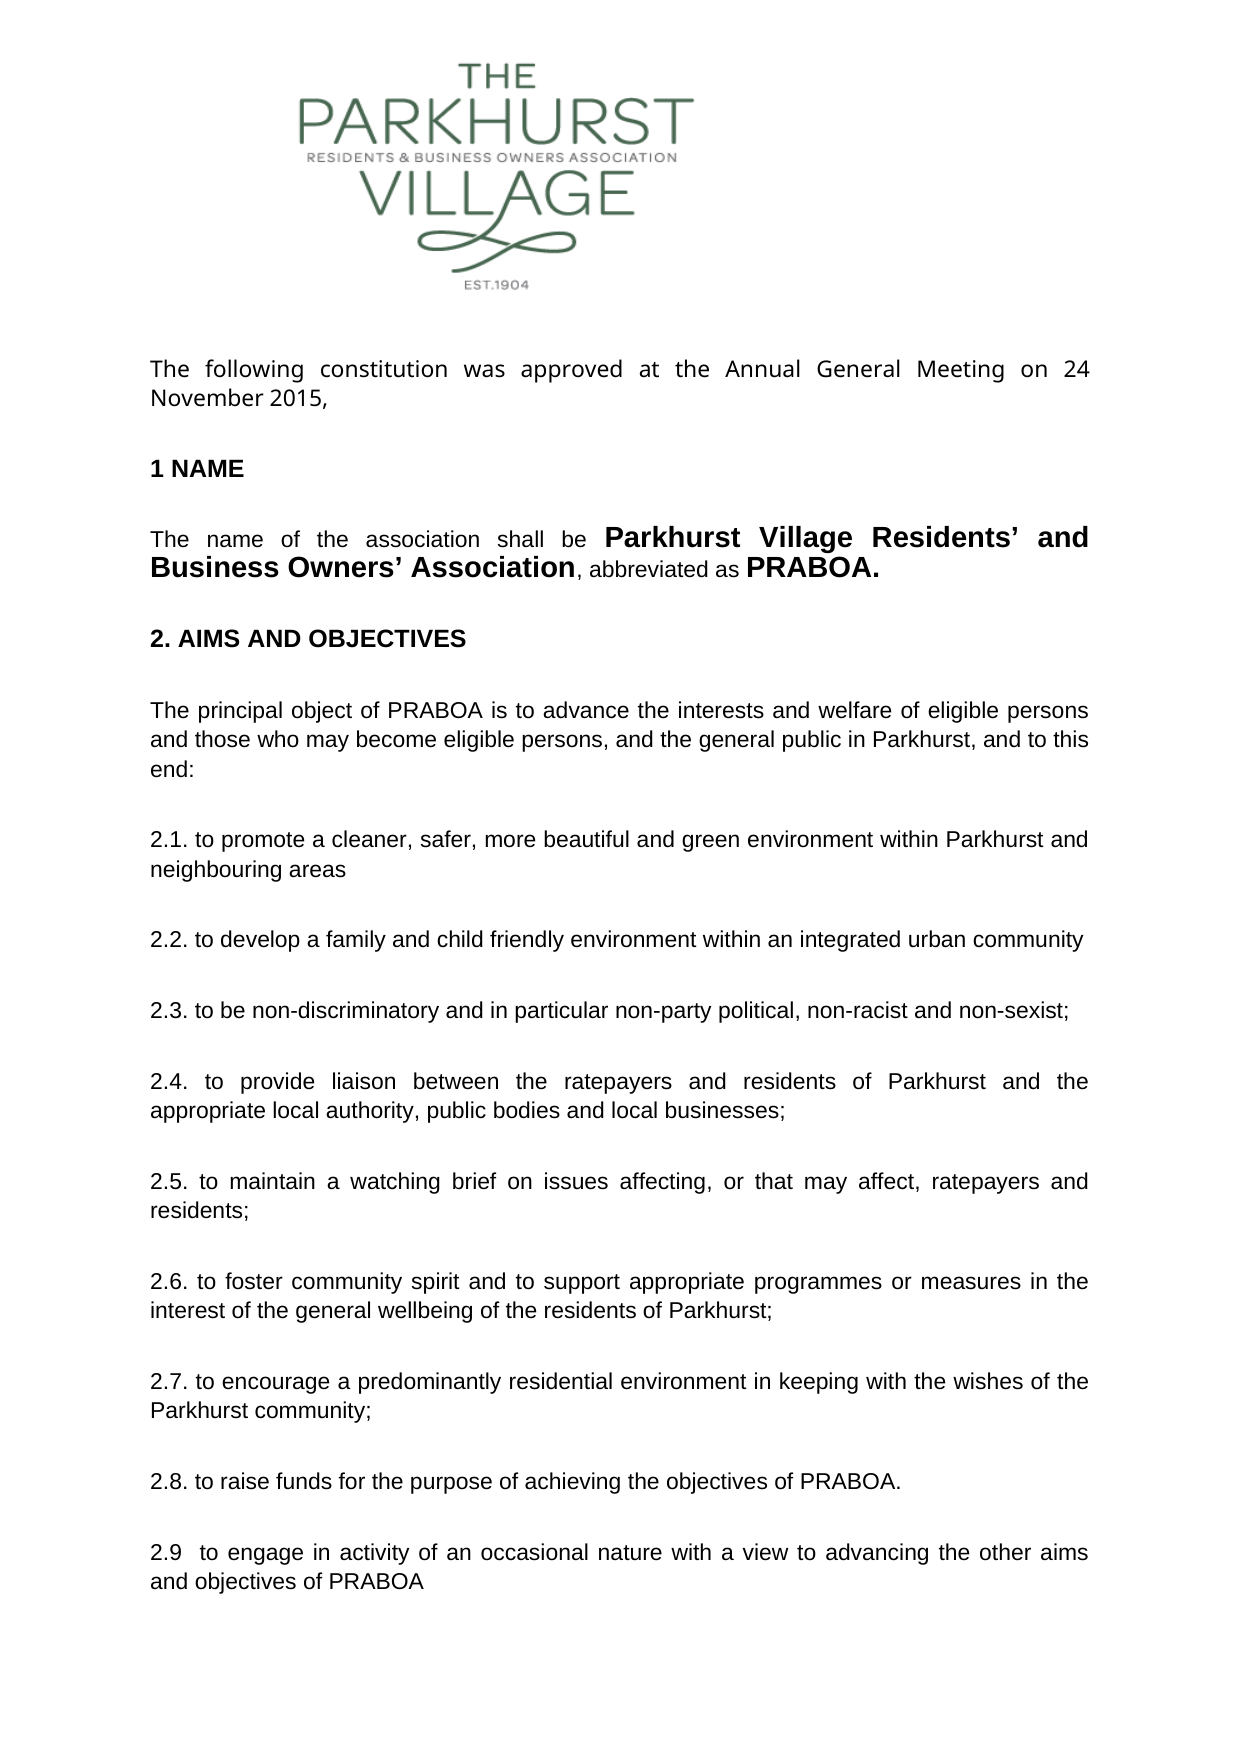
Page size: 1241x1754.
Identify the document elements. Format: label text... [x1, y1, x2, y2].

text 1 NAME [150, 454, 1090, 483]
text 2.7. to encourage a predominantly residential environment in keeping with the wishes of the Parkhurst community; [150, 1366, 1090, 1424]
text The name of the association shall be Parkhurst Village Residents’ and Business Owners’ Association, abbreviated as PRABOA. [150, 524, 1090, 583]
text 2.4. to provide liaison between the ratepayers and residents of Parkhurst and the appropriate local authority, public bodies and local businesses; [150, 1066, 1090, 1124]
picture [0, 0, 1241, 348]
text 2.3. to be non-discriminatory and in particular non-party political, non-racist and non-sexist; [150, 995, 1090, 1024]
text The principal object of PRABOA is to advance the interests and welfare of eligible persons and those who may become eligible persons, and the general public in Parkhurst, and to this end: [150, 695, 1090, 783]
text 2.1. to promote a cleaner, safer, more beautiful and green environment within Parkhurst and neighbouring areas [150, 824, 1090, 883]
text The following constitution was approved at the Annual General Meeting on 24 November 2015, [150, 156, 1090, 412]
text 2.6. to foster community spirit and to support appropriate programmes or measures in the interest of the general wellbeing of the residents of Parkhurst; [150, 1266, 1090, 1324]
text 2.2. to develop a family and child friendly environment within an integrated urban community [150, 924, 1090, 954]
text 2. AIMS AND OBJECTIVES [150, 624, 1090, 654]
text 2.9 to engage in activity of an occasional nature with a view to advancing the other aims and objectives of PRABOA [150, 1537, 1090, 1595]
text 2.8. to raise funds for the purpose of achieving the objectives of PRABOA. [150, 1466, 1090, 1495]
text 2.5. to maintain a watching brief on issues affecting, or that may affect, ratepayers and residents; [150, 1166, 1090, 1224]
